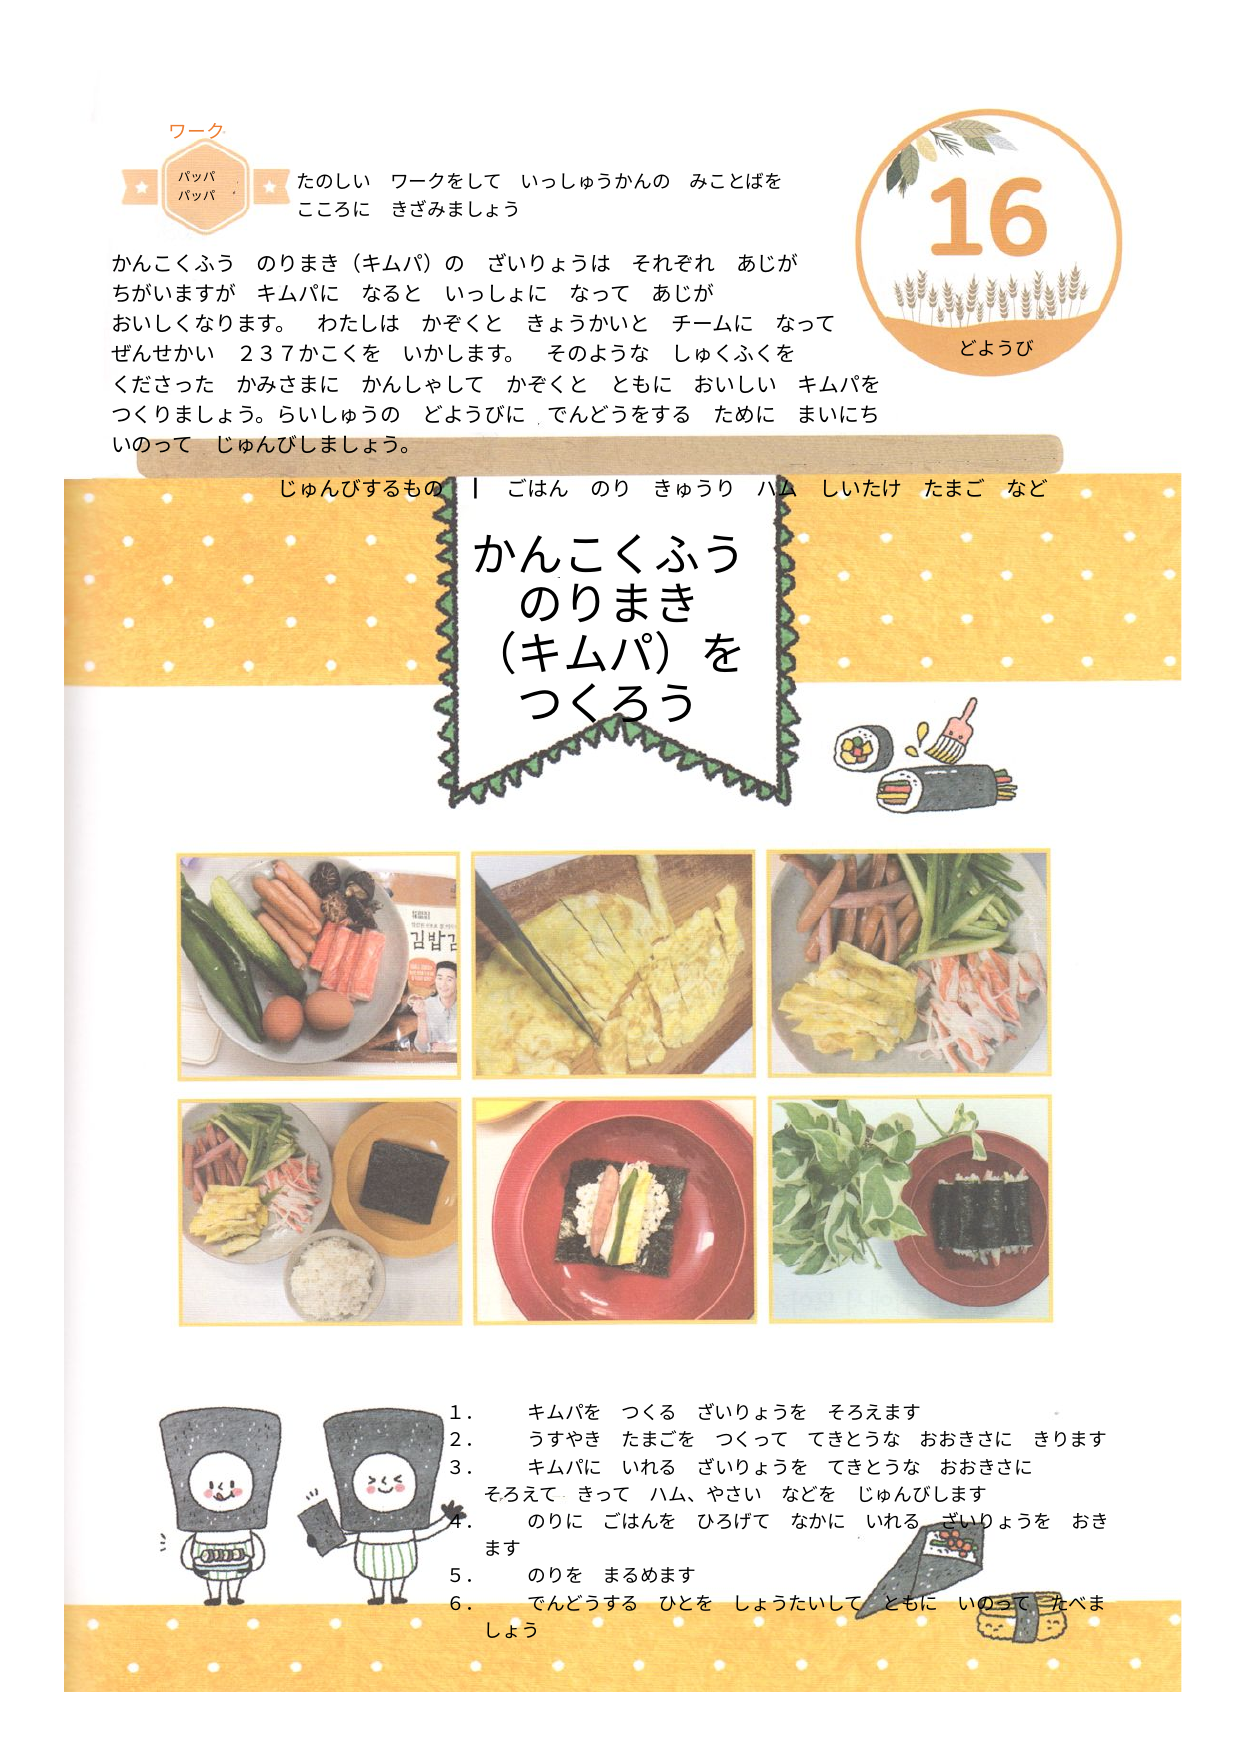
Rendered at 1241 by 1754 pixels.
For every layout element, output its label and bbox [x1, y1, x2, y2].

picture [64, 47, 1182, 1692]
